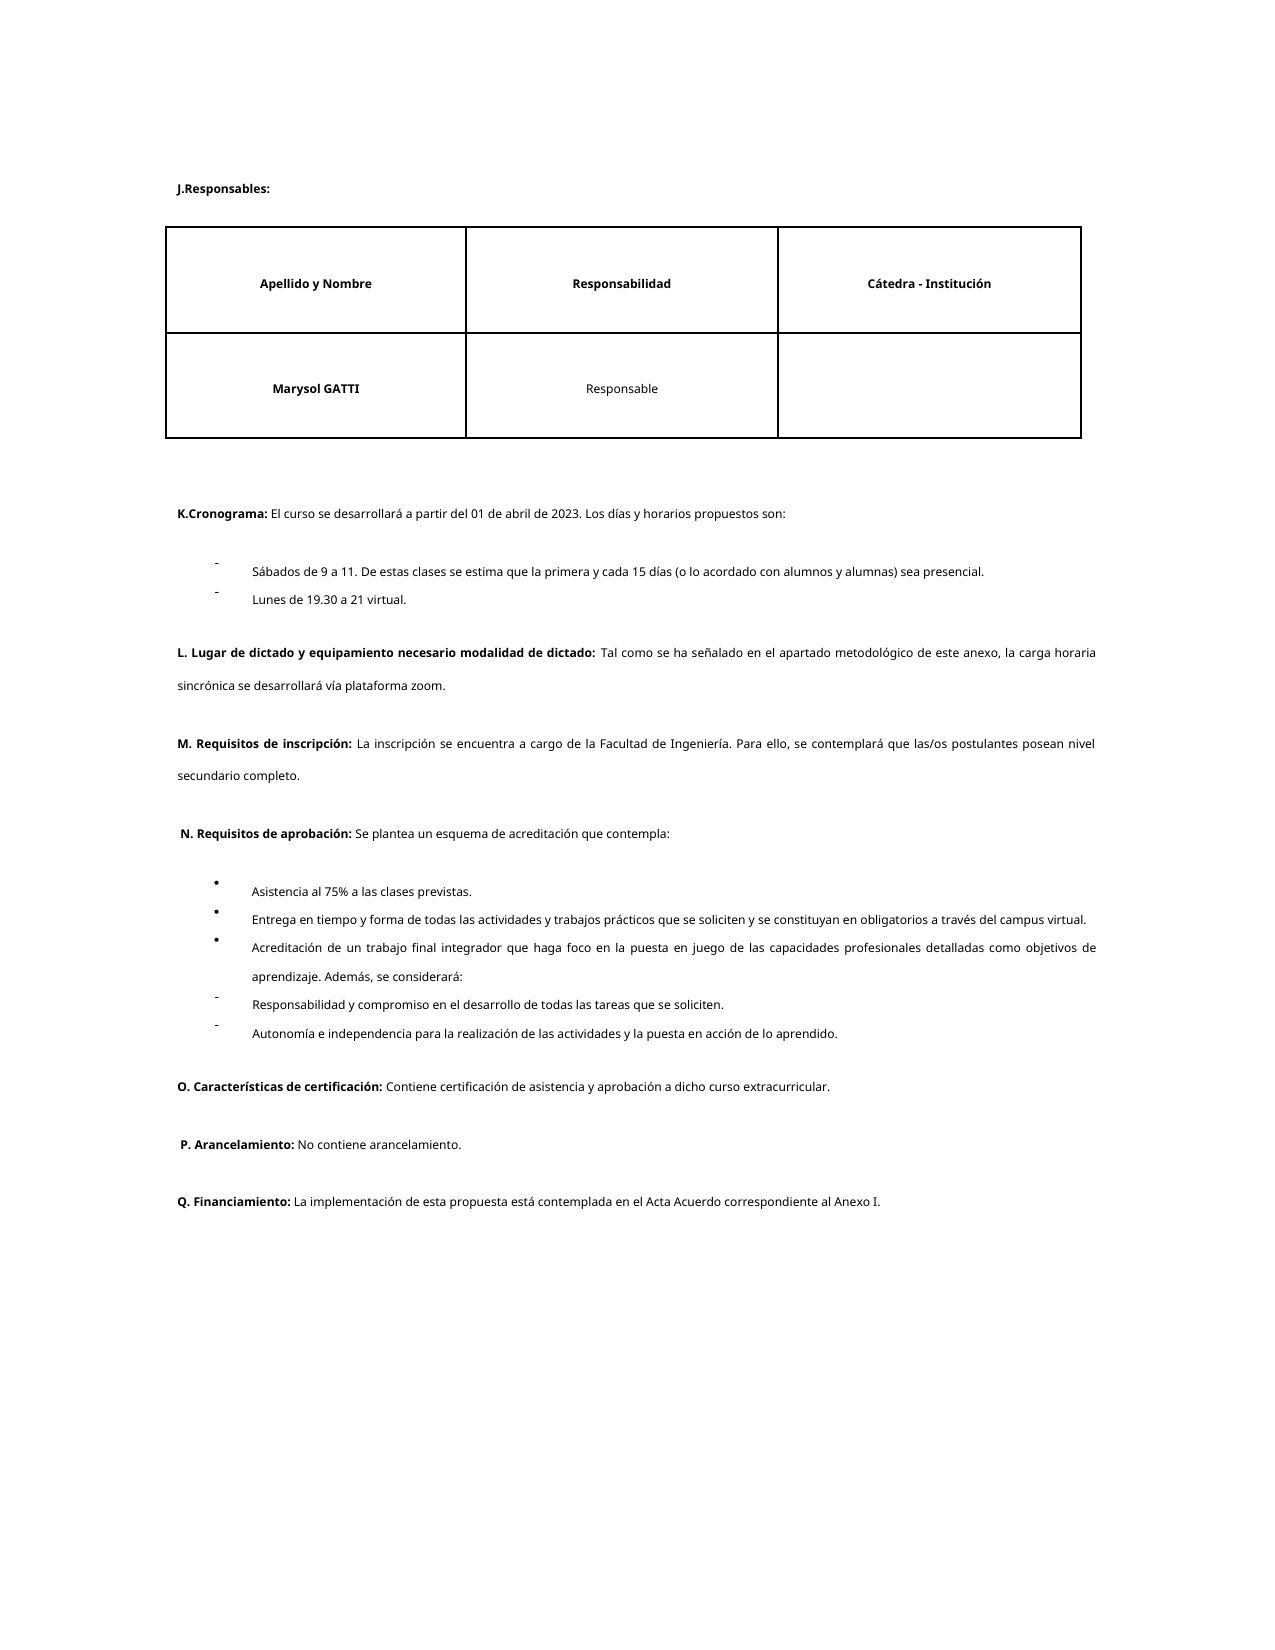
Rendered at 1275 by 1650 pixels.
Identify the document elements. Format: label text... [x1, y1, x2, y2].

text J.Responsables: [177, 168, 1098, 197]
list Autonomía e independencia para la realización de las actividades y la puesta en acción de lo aprendido. [214, 1013, 1098, 1042]
table_cell Responsable [467, 334, 777, 437]
table_cell Marysol GATTI [167, 334, 465, 437]
list Sábados de 9 a 11. De estas clases se estima que la primera y cada 15 días (o lo acordado con alumnos y alumnas) sea presencial. [214, 551, 1098, 580]
text P. Arancelamiento: No contiene arancelamiento. [177, 1124, 1098, 1153]
list Responsabilidad y compromiso en el desarrollo de todas las tareas que se soliciten. [214, 985, 1098, 1013]
table_cell [779, 334, 1080, 437]
text M. Requisitos de inscripción: La inscripción se encuentra a cargo de la Facultad de Ingeniería. Para ello, se contemplará que las/os postulantes posean nivel secundario completo. [177, 723, 1098, 784]
list Asistencia al 75% a las clases previstas. [214, 871, 1098, 899]
text O. Características de certificación: Contiene certificación de asistencia y aprobación a dicho curso extracurricular. [177, 1067, 1098, 1095]
list Acreditación de un trabajo final integrador que haga foco en la puesta en juego de las capacidades profesionales detalladas como objetivos de aprendizaje. Además, se considerará: [214, 928, 1098, 985]
table_header Cátedra - Institución [779, 228, 1080, 332]
table_header Responsabilidad [467, 228, 777, 332]
text N. Requisitos de aprobación: Se plantea un esquema de acreditación que contempla: [177, 813, 1098, 842]
list Entrega en tiempo y forma de todas las actividades y trabajos prácticos que se soliciten y se constituyan en obligatorios a través del campus virtual. [214, 899, 1098, 928]
text L. Lugar de dictado y equipamiento necesario modalidad de dictado: Tal como se ha señalado en el apartado metodológico de este anexo, la carga horaria sincrónica se desarrollará vía plataforma zoom. [177, 633, 1098, 694]
table_header Apellido y Nombre [167, 228, 465, 332]
list Lunes de 19.30 a 21 virtual. [214, 580, 1098, 608]
text Q. Financiamiento: La implementación de esta propuesta está contemplada en el Acta Acuerdo correspondiente al Anexo I. [177, 1182, 1098, 1210]
text K.Cronograma: El curso se desarrollará a partir del 01 de abril de 2023. Los días y horarios propuestos son: [177, 494, 1098, 522]
